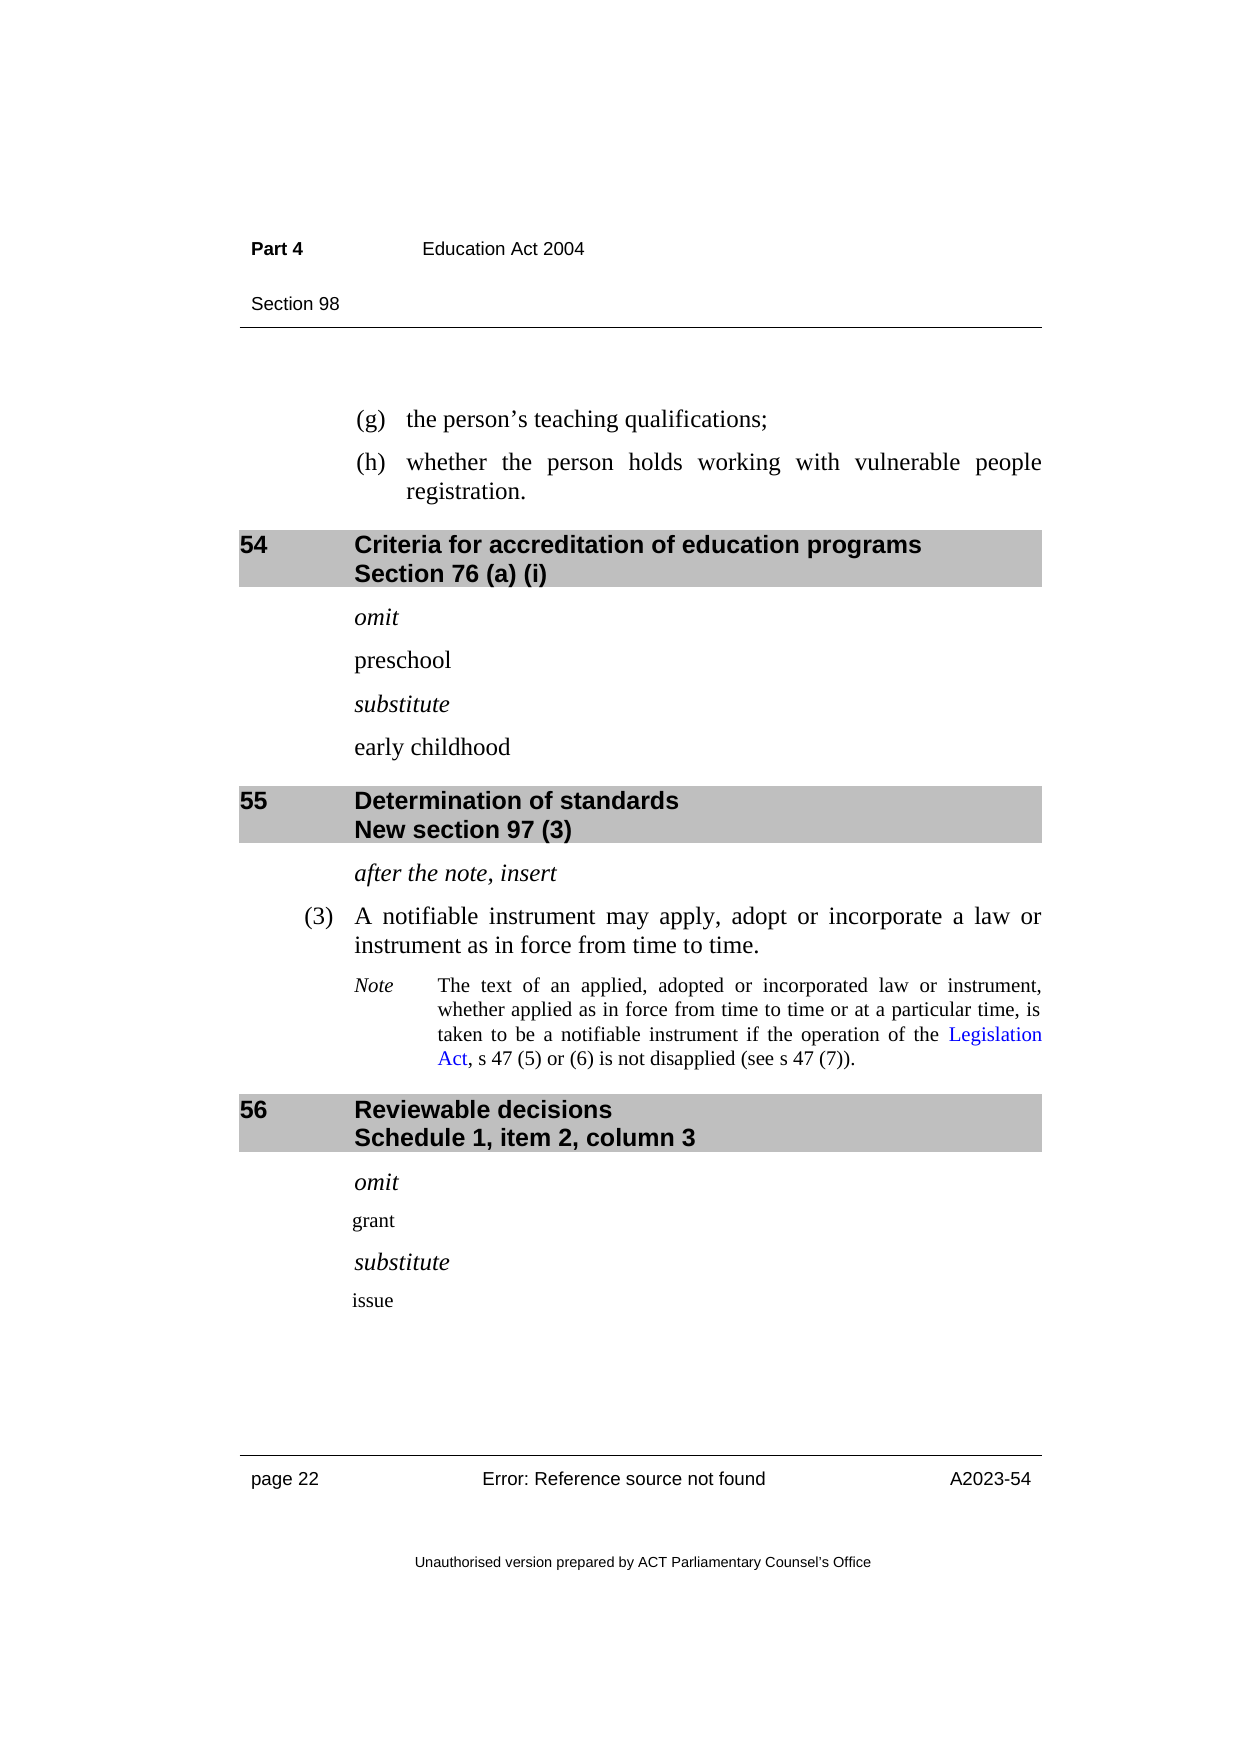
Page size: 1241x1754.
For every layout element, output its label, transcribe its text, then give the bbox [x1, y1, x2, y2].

text (3) A notifiable instrument may apply, adopt or incorporate a law or instrument as in force from time to time. [239, 901, 1042, 959]
text grant [352, 1208, 1042, 1232]
text (g) the person’s teaching qualifications; [239, 404, 1042, 433]
text preschool [354, 645, 1042, 674]
text issue [352, 1288, 1042, 1312]
text early childhood [354, 732, 1042, 761]
text substitute [354, 689, 1042, 717]
text after the note, insert [354, 858, 1042, 887]
text omit [354, 602, 1042, 631]
text (h) whether the person holds working with vulnerable people registration. [239, 447, 1042, 505]
text 55 Determination of standards New section 97 (3) [239, 786, 1042, 843]
text 56 Reviewable decisions Schedule 1, item 2, column 3 [239, 1094, 1042, 1152]
text Note The text of an applied, adopted or incorporated law or instrument, whether applied as in force from time to time or at a particular time, is taken to be a notifiable instrument if the operation of the Legislation Act, s 47 (5) or (6) is not disapplied (see s 47 (7)). [354, 973, 1042, 1069]
text substitute [354, 1247, 1042, 1275]
text omit [354, 1167, 1042, 1195]
text 54 Criteria for accreditation of education programs Section 76 (a) (i) [239, 530, 1042, 587]
